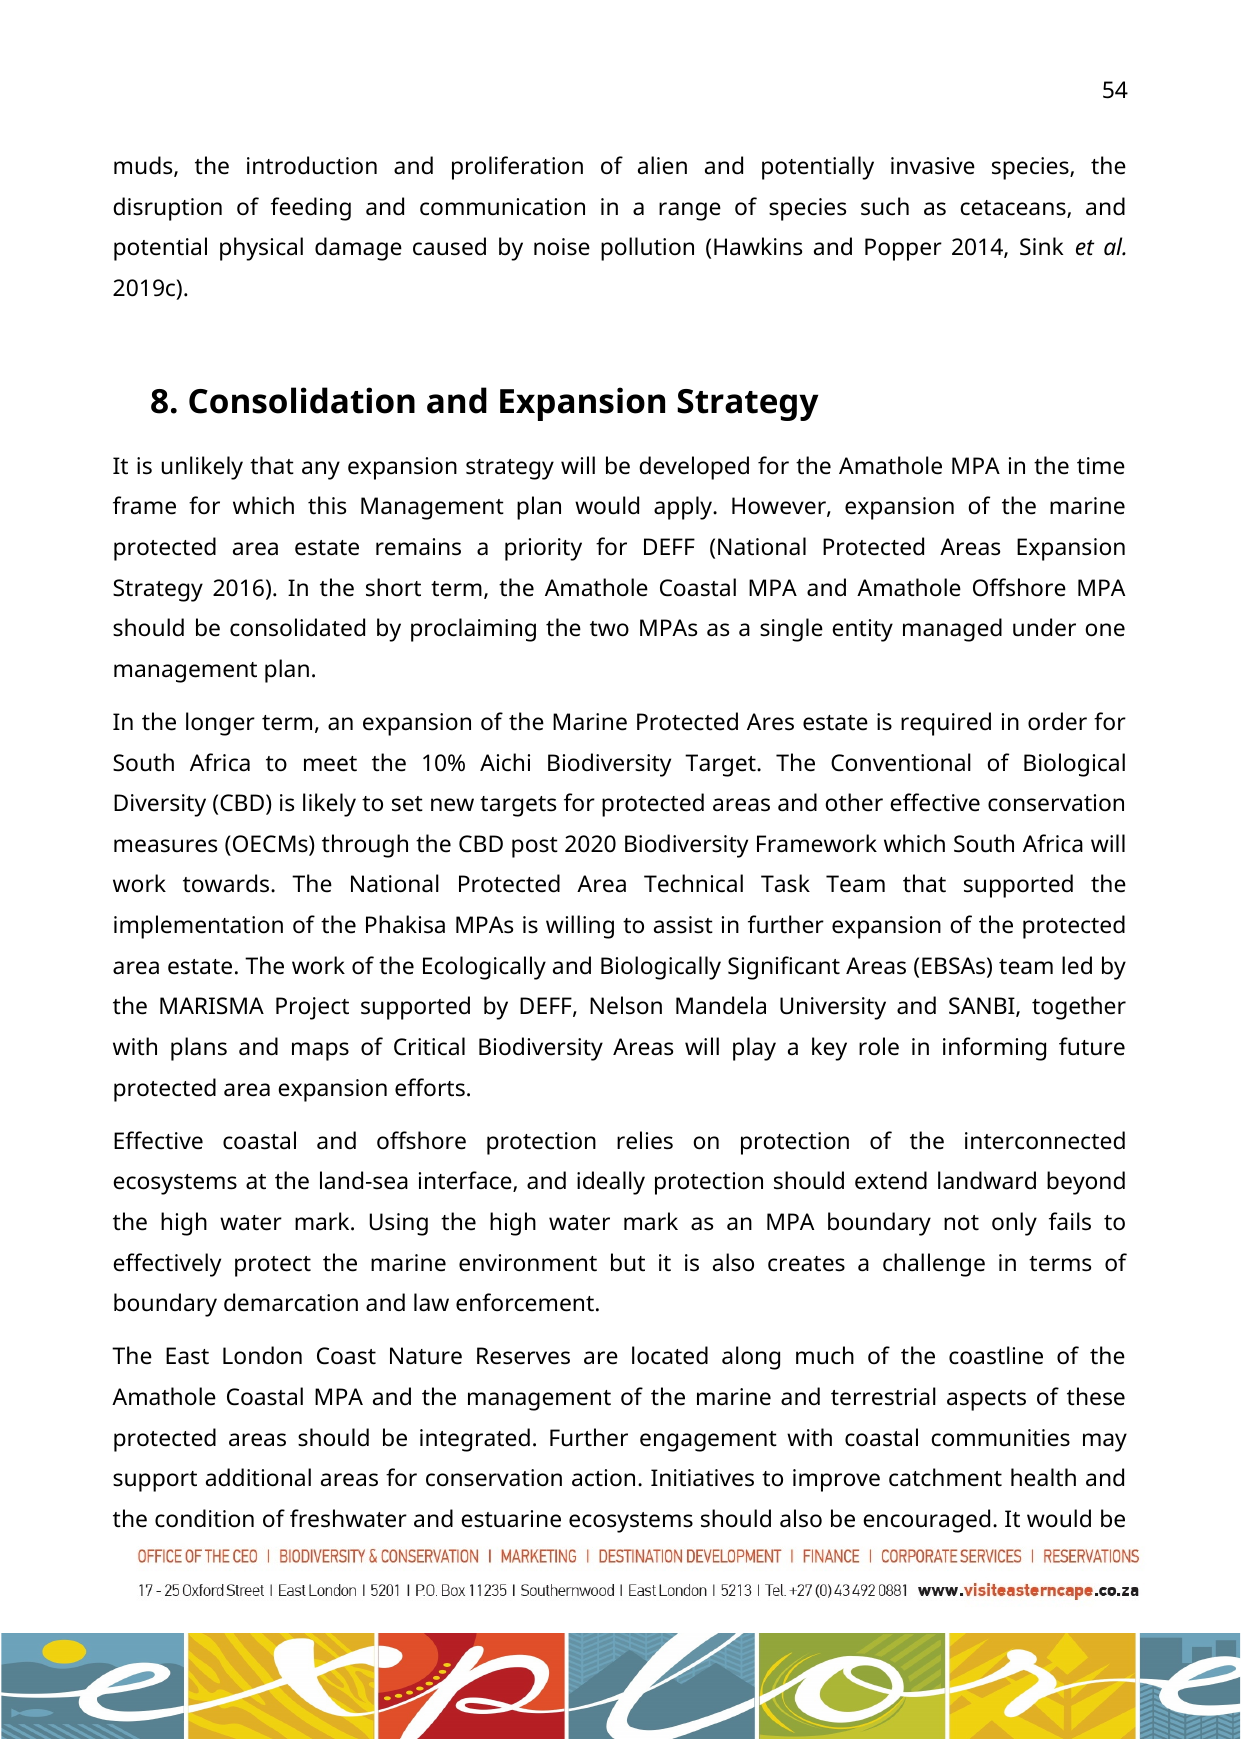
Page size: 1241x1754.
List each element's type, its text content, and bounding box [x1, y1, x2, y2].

text Effective coastal and offshore protection relies on protection of the interconnected ecosystems at the land-sea interface, and ideally protection should extend landward beyond the high water mark. Using the high water mark as an MPA boundary not only fails to effectively protect the marine environment but it is also creates a challenge in terms of boundary demarcation and law enforcement. [112, 1124, 1128, 1318]
picture [112, 1535, 1168, 1610]
picture [1, 1633, 1241, 1739]
text In the longer term, an expansion of the Marine Protected Ares estate is required in order for South Africa to meet the 10% Aichi Biodiversity Target. The Conventional of Biological Diversity (CBD) is likely to set new targets for protected areas and other effective conservation measures (OECMs) through the CBD post 2020 Biodiversity Framework which South Africa will work towards. The National Protected Area Technical Task Team that supported the implementation of the Phakisa MPAs is willing to assist in further expansion of the protected area estate. The work of the Ecologically and Biologically Significant Areas (EBSAs) team led by the MARISMA Project supported by DEFF, Nelson Mandela University and SANBI, together with plans and maps of Critical Biodiversity Areas will play a key role in informing future protected area expansion efforts. [112, 706, 1128, 1103]
text It is unlikely that any expansion strategy will be developed for the Amathole MPA in the time frame for which this Management plan would apply. However, expansion of the marine protected area estate remains a priority for DEFF (National Protected Areas Expansion Strategy 2016). In the short term, the Amathole Coastal MPA and Amathole Offshore MPA should be consolidated by proclaiming the two MPAs as a single entity managed under one management plan. [112, 449, 1128, 684]
subtitle Consolidation and Expansion Strategy [150, 378, 1128, 423]
